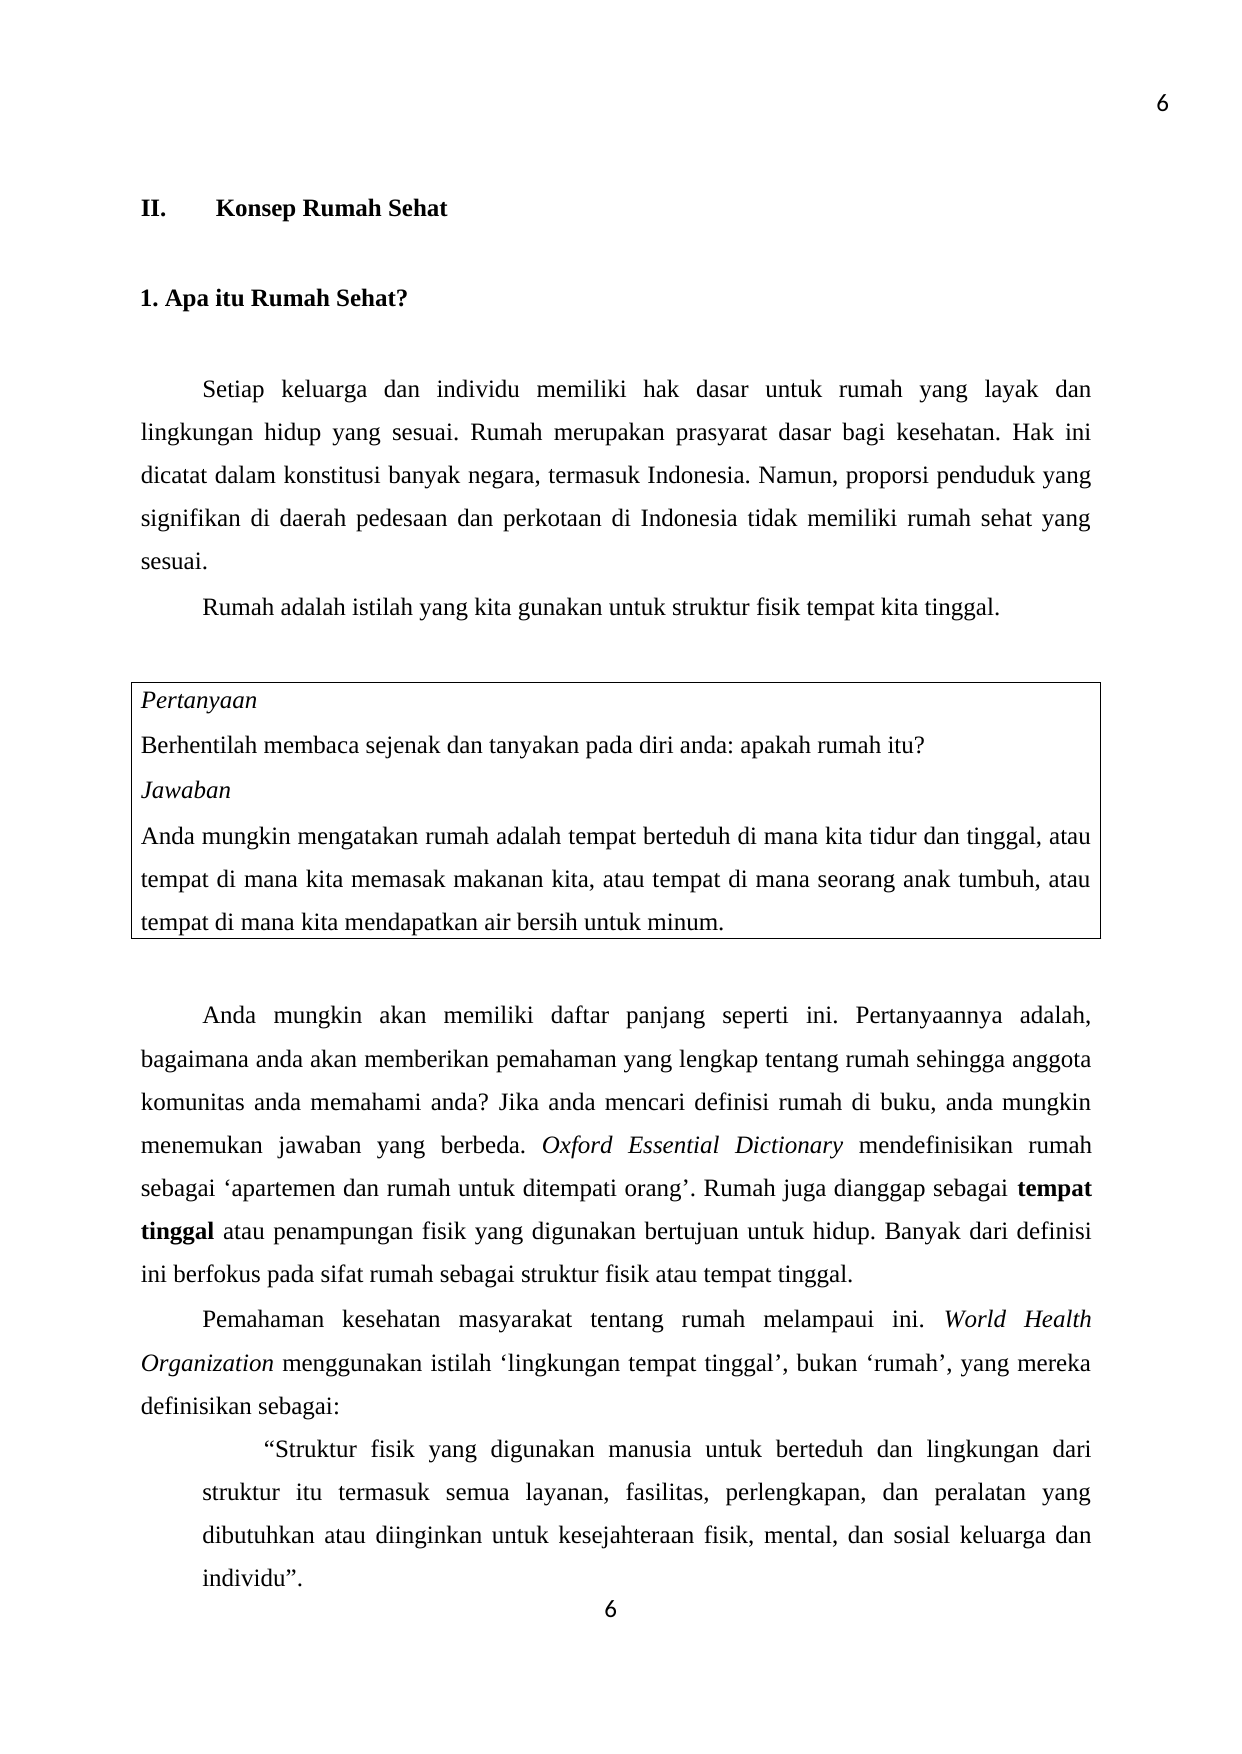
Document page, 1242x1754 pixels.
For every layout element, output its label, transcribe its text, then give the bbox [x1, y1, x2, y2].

text Rumah adalah istilah yang kita gunakan untuk struktur fisik tempat kita tinggal. [141, 592, 1092, 620]
list Konsep Rumah Sehat [141, 193, 1092, 222]
text 1. Apa itu Rumah Sehat? [52, 283, 1092, 312]
text Pemahaman kesehatan masyarakat tentang rumah melampaui ini. World Health Organization menggunakan istilah ‘lingkungan tempat tinggal’, bukan ‘rumah’, yang mereka definisikan sebagai: [141, 1304, 1092, 1419]
text Berhentilah membaca sejenak dan tanyakan pada diri anda: apakah rumah itu? [132, 727, 1100, 759]
text Anda mungkin akan memiliki daftar panjang seperti ini. Pertanyaannya adalah, bagaimana anda akan memberikan pemahaman yang lengkap tentang rumah sehingga anggota komunitas anda memahami anda? Jika anda mencari definisi rumah di buku, anda mungkin menemukan jawaban yang berbeda. Oxford Essential Dictionary mendefinisikan rumah sebagai ‘apartemen dan rumah untuk ditempati orang’. Rumah juga dianggap sebagai tempat tinggal atau penampungan fisik yang digunakan bertujuan untuk hidup. Banyak dari definisi ini berfokus pada sifat rumah sebagai struktur fisik atau tempat tinggal. [141, 1001, 1092, 1288]
text Jawaban [132, 772, 1100, 804]
text Setiap keluarga dan individu memiliki hak dasar untuk rumah yang layak dan lingkungan hidup yang sesuai. Rumah merupakan prasyarat dasar bagi kesehatan. Hak ini dicatat dalam konstitusi banyak negara, termasuk Indonesia. Namun, proporsi penduduk yang signifikan di daerah pedesaan dan perkotaan di Indonesia tidak memiliki rumah sehat yang sesuai. [141, 374, 1092, 575]
text “Struktur fisik yang digunakan manusia untuk berteduh dan lingkungan dari struktur itu termasuk semua layanan, fasilitas, perlengkapan, dan peralatan yang dibutuhkan atau diinginkan untuk kesejahteraan fisik, mental, dan sosial keluarga dan individu”. [202, 1434, 1092, 1592]
text Pertanyaan [132, 683, 1100, 714]
text Anda mungkin mengatakan rumah adalah tempat berteduh di mana kita tidur dan tinggal, atau tempat di mana kita memasak makanan kita, atau tempat di mana seorang anak tumbuh, atau tempat di mana kita mendapatkan air bersih untuk minum. [132, 818, 1100, 938]
